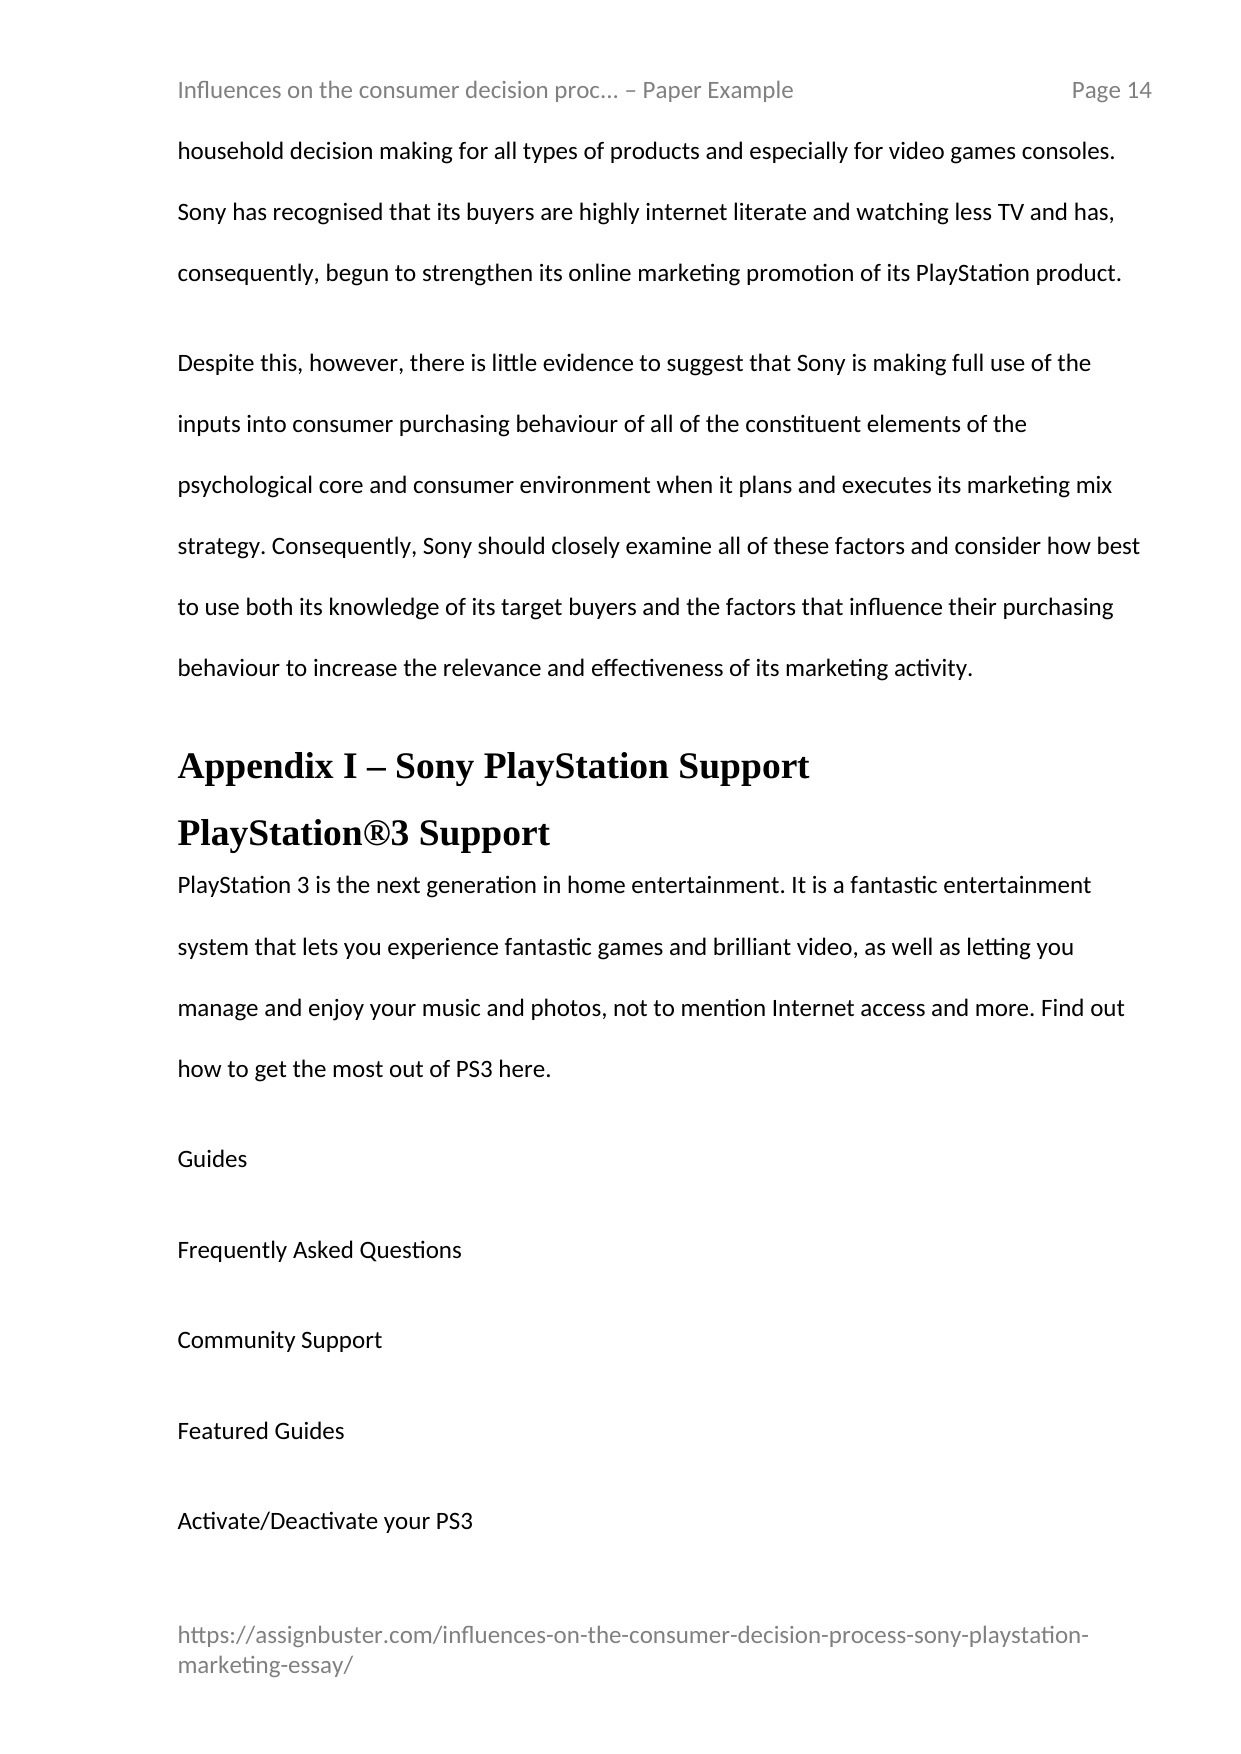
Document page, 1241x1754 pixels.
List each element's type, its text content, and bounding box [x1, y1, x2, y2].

text Activate/Deactivate your PS3 [177, 1505, 1152, 1536]
subtitle Appendix I – Sony PlayStation Support [177, 743, 1152, 786]
text Despite this, however, there is little evidence to suggest that Sony is making full use of the inputs into consumer purchasing behaviour of all of the constituent elements of the psychological core and consumer environment when it plans and executes its marketing mix strategy. Consequently, Sony should closely examine all of these factors and consider how best to use both its knowledge of its target buyers and the factors that influence their purchasing behaviour to increase the relevance and effectiveness of its marketing activity. [177, 347, 1152, 683]
text Community Support [177, 1324, 1152, 1355]
text Featured Guides [177, 1415, 1152, 1445]
text Frequently Asked Questions [177, 1234, 1152, 1264]
text PlayStation 3 is the next generation in home entertainment. It is a fantastic entertainment system that lets you experience fantastic games and brilliant video, as well as letting you manage and enjoy your music and photos, not to mention Internet access and more. Find out how to get the most out of PS3 here. [177, 869, 1152, 1083]
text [177, 135, 1152, 287]
text Guides [177, 1143, 1152, 1174]
subtitle PlayStation®3 Support [177, 811, 1152, 854]
